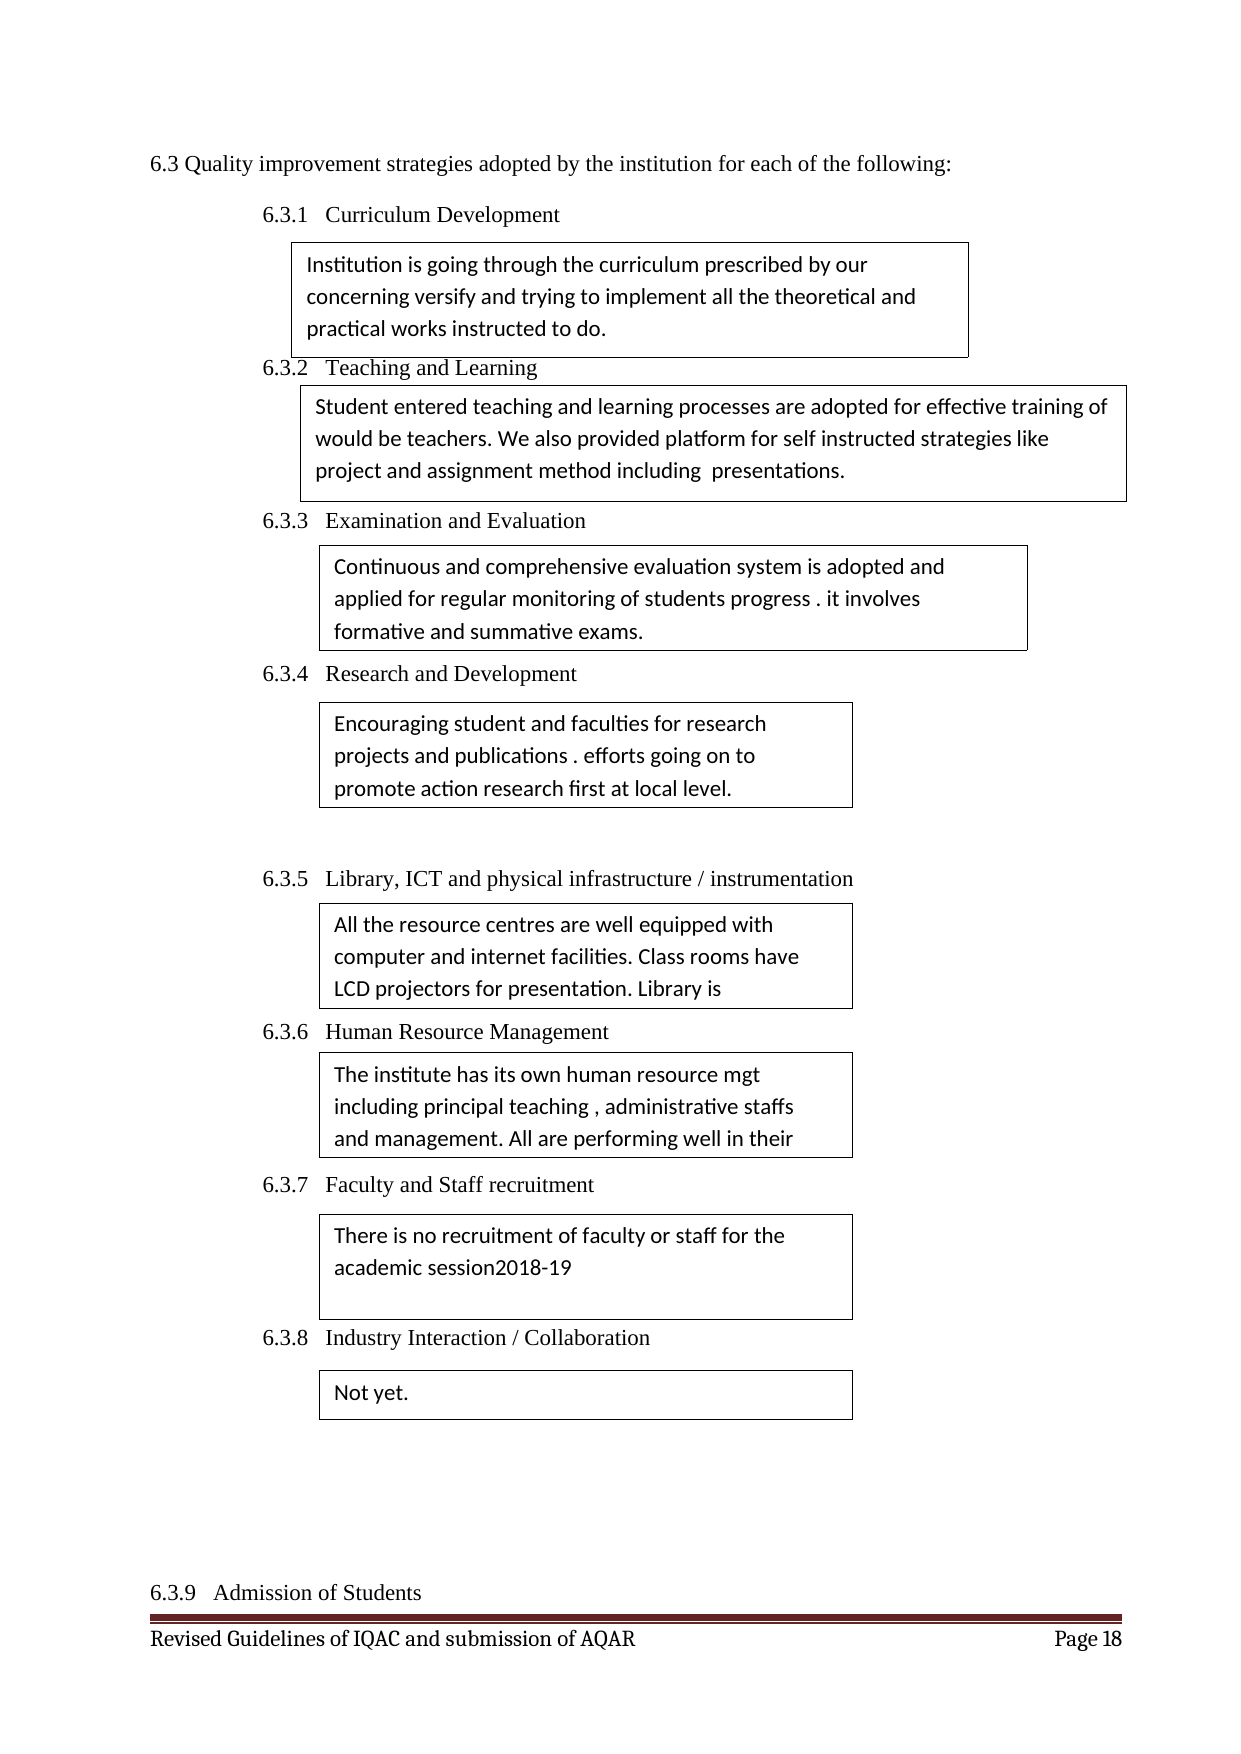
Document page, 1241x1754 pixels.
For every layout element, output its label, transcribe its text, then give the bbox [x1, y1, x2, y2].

text 6.3.4 Research and Development [262, 660, 1122, 687]
text 6.3.9 Admission of Students [150, 1579, 1122, 1606]
text 6.3.8 Industry Interaction / Collaboration [262, 1324, 1122, 1350]
text 6.3.3 Examination and Evaluation [262, 507, 1122, 534]
text 6.3.2 Teaching and Learning [262, 354, 1122, 381]
text 6.3 Quality improvement strategies adopted by the institution for each of the following: [150, 150, 1122, 176]
text 6.3.6 Human Resource Management [262, 1018, 1122, 1044]
text 6.3.1 Curriculum Development [262, 201, 1122, 227]
text 6.3.5 Library, ICT and physical infrastructure / instrumentation [262, 864, 1122, 891]
text 6.3.7 Faculty and Staff recruitment [262, 1171, 1122, 1197]
